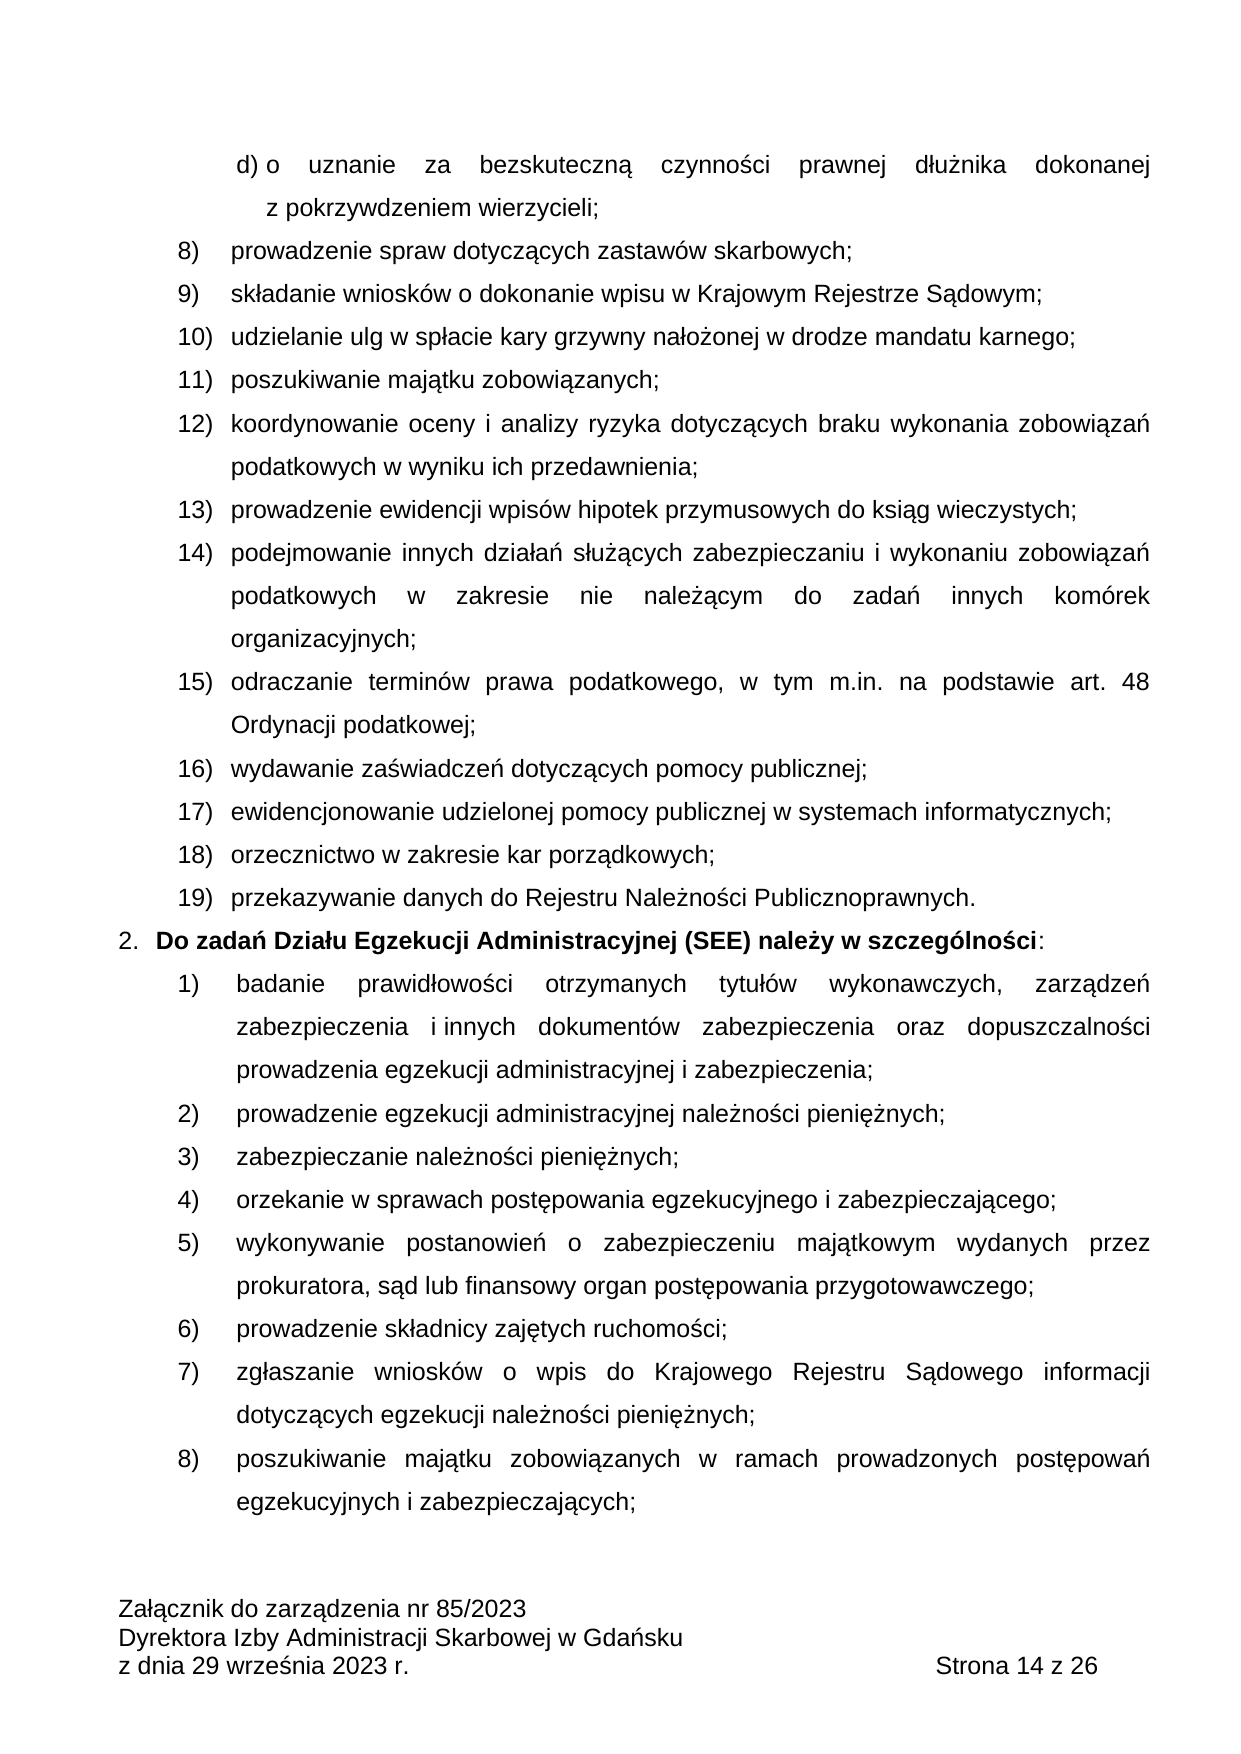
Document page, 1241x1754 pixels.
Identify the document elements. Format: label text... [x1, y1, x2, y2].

list o uznanie za bezskuteczną czynności prawnej dłużnika dokonanej z pokrzywdzeniem wierzycieli; [236, 150, 1152, 222]
list prowadzenie egzekucji administracyjnej należności pieniężnych; [177, 1099, 1152, 1127]
list orzekanie w sprawach postępowania egzekucyjnego i zabezpieczającego; [177, 1185, 1152, 1214]
list zabezpieczanie należności pieniężnych; [177, 1142, 1152, 1171]
list prowadzenie ewidencji wpisów hipotek przymusowych do ksiąg wieczystych; [177, 495, 1152, 524]
list orzecznictwo w zakresie kar porządkowych; [177, 840, 1152, 869]
list Do zadań Działu Egzekucji Administracyjnej (SEE) należy w szczególności: [118, 926, 1152, 955]
list składanie wniosków o dokonanie wpisu w Krajowym Rejestrze Sądowym; [177, 279, 1152, 308]
list poszukiwanie majątku zobowiązanych; [177, 366, 1152, 394]
list zgłaszanie wniosków o wpis do Krajowego Rejestru Sądowego informacji dotyczących egzekucji należności pieniężnych; [177, 1357, 1152, 1429]
list przekazywanie danych do Rejestru Należności Publicznoprawnych. [177, 883, 1152, 912]
list koordynowanie oceny i analizy ryzyka dotyczących braku wykonania zobowiązań podatkowych w wyniku ich przedawnienia; [177, 409, 1152, 481]
list poszukiwanie majątku zobowiązanych w ramach prowadzonych postępowań egzekucyjnych i zabezpieczających; [177, 1444, 1152, 1516]
list wydawanie zaświadczeń dotyczących pomocy publicznej; [177, 754, 1152, 782]
list badanie prawidłowości otrzymanych tytułów wykonawczych, zarządzeń zabezpieczenia i innych dokumentów zabezpieczenia oraz dopuszczalności prowadzenia egzekucji administracyjnej i zabezpieczenia; [177, 969, 1152, 1084]
list prowadzenie spraw dotyczących zastawów skarbowych; [177, 236, 1152, 265]
list prowadzenie składnicy zajętych ruchomości; [177, 1314, 1152, 1343]
list odraczanie terminów prawa podatkowego, w tym m.in. na podstawie art. 48 Ordynacji podatkowej; [177, 667, 1152, 739]
list wykonywanie postanowień o zabezpieczeniu majątkowym wydanych przez prokuratora, sąd lub finansowy organ postępowania przygotowawczego; [177, 1228, 1152, 1300]
list ewidencjonowanie udzielonej pomocy publicznej w systemach informatycznych; [177, 797, 1152, 826]
list podejmowanie innych działań służących zabezpieczaniu i wykonaniu zobowiązań podatkowych w zakresie nie należącym do zadań innych komórek organizacyjnych; [177, 538, 1152, 653]
list udzielanie ulg w spłacie kary grzywny nałożonej w drodze mandatu karnego; [177, 322, 1152, 351]
